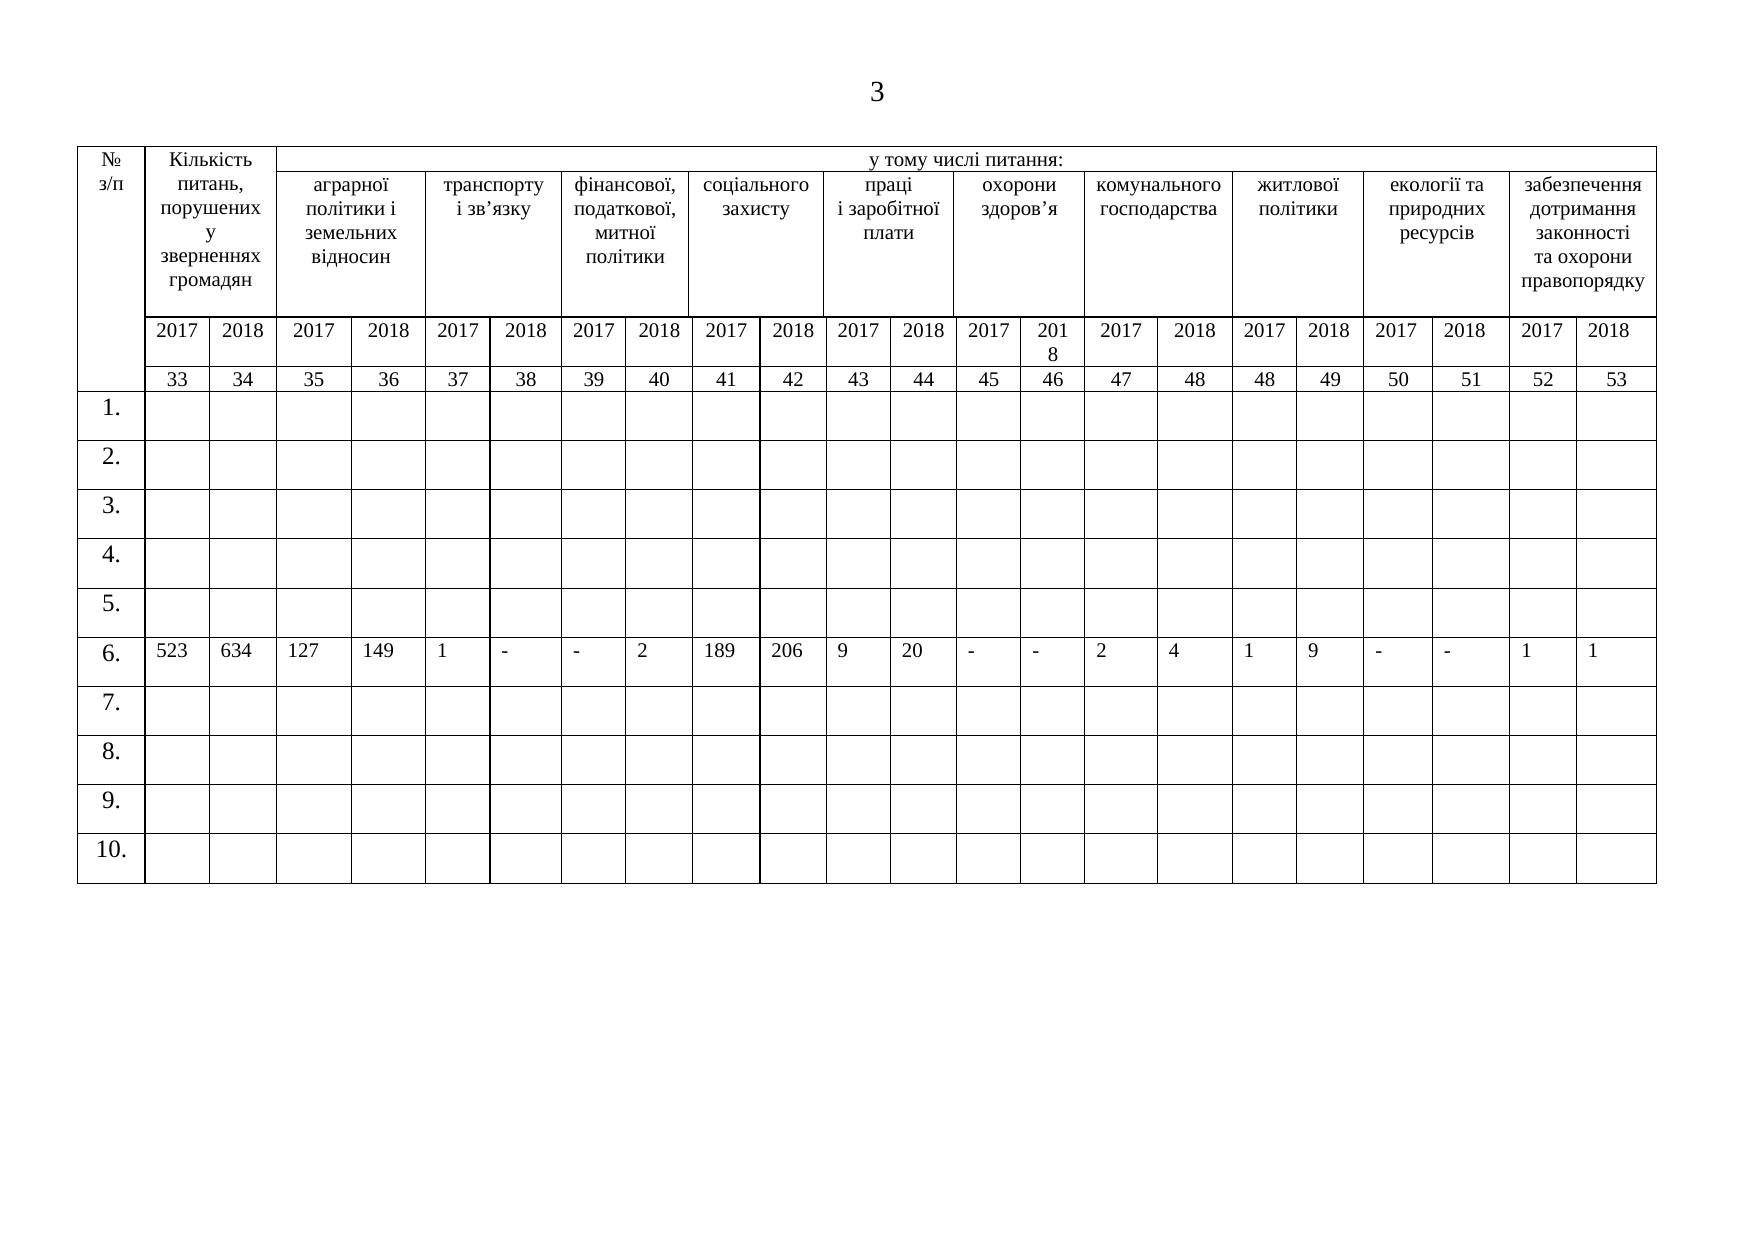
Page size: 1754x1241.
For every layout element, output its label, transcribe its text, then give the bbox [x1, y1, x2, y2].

table_cell [827, 392, 890, 440]
table_cell [146, 687, 209, 735]
table_cell 34 [210, 367, 276, 391]
table_cell [1364, 736, 1432, 784]
table_cell [491, 687, 561, 735]
table_cell [1577, 785, 1656, 833]
table_cell [277, 834, 351, 882]
table_cell 9 [827, 638, 890, 686]
table_cell [1085, 589, 1157, 637]
table_cell [1297, 736, 1363, 784]
table_cell 36 [352, 367, 425, 391]
table_cell [426, 785, 489, 833]
table_cell 2017 [693, 318, 759, 366]
table_cell [1233, 490, 1296, 538]
table_cell 53 [1577, 367, 1656, 391]
table_cell 2017 [146, 318, 209, 366]
table_cell [1021, 687, 1084, 735]
table_cell [1577, 589, 1656, 637]
table_cell 39 [562, 367, 625, 391]
table_cell [1433, 736, 1509, 784]
table_cell [210, 589, 276, 637]
table_cell 2017 [1364, 318, 1432, 366]
table_cell [1433, 392, 1509, 440]
table_cell [626, 392, 692, 440]
table_cell [491, 589, 561, 637]
table_cell [1297, 490, 1363, 538]
table_cell [491, 490, 561, 538]
table_cell [562, 834, 625, 882]
table_cell [352, 834, 425, 882]
table_cell [1021, 392, 1084, 440]
table_cell [827, 785, 890, 833]
table_cell [693, 490, 759, 538]
table_cell [693, 834, 759, 882]
table_cell [827, 589, 890, 637]
table_cell 2017 [426, 318, 489, 366]
table_cell 47 [1085, 367, 1157, 391]
table_cell [1433, 834, 1509, 882]
table_cell [210, 490, 276, 538]
table_cell 1 [1510, 638, 1576, 686]
table_cell [491, 441, 561, 489]
table_cell 9 [1297, 638, 1363, 686]
table_cell [1364, 490, 1432, 538]
table_cell 2018 [1433, 318, 1509, 366]
table_cell [1021, 589, 1084, 637]
table_cell [1510, 490, 1576, 538]
table_cell 2018 [1158, 318, 1232, 366]
table_header № з/п [78, 147, 144, 391]
table_cell [146, 834, 209, 882]
table_cell 52 [1510, 367, 1576, 391]
table_cell [1297, 785, 1363, 833]
table_cell [146, 589, 209, 637]
table_cell 523 [146, 638, 209, 686]
table_cell [352, 785, 425, 833]
table_cell [693, 785, 759, 833]
table_cell [1297, 441, 1363, 489]
table_cell 4. [78, 539, 144, 587]
table_cell 2017 [957, 318, 1020, 366]
table_cell охорони здоров’я [954, 172, 1084, 316]
table_cell [1433, 539, 1509, 587]
table_cell [1577, 687, 1656, 735]
table_header Кількість питань, порушених у зверненнях громадян [146, 147, 276, 316]
table_cell [1158, 589, 1232, 637]
table_cell 2 [1085, 638, 1157, 686]
table_cell 50 [1364, 367, 1432, 391]
table_cell 127 [277, 638, 351, 686]
table_cell 1. [78, 392, 144, 440]
table_cell [626, 736, 692, 784]
table_cell [1433, 687, 1509, 735]
table_cell 48 [1158, 367, 1232, 391]
table_cell [491, 539, 561, 587]
table_cell [562, 687, 625, 735]
table_cell [957, 785, 1020, 833]
table_cell [1233, 834, 1296, 882]
table_cell [426, 441, 489, 489]
table_cell 2018 [1021, 318, 1084, 366]
table_cell [761, 834, 826, 882]
table_cell 43 [827, 367, 890, 391]
table_cell [761, 490, 826, 538]
table_cell [626, 539, 692, 587]
table_cell 189 [693, 638, 759, 686]
table_cell [827, 736, 890, 784]
table_cell [1158, 834, 1232, 882]
table_cell [352, 490, 425, 538]
table_cell 7. [78, 687, 144, 735]
table_cell [426, 539, 489, 587]
table_cell [562, 539, 625, 587]
table_cell [1364, 589, 1432, 637]
table_cell [210, 392, 276, 440]
table_cell [562, 392, 625, 440]
table_cell комунального господарства [1085, 172, 1232, 316]
table_cell [491, 785, 561, 833]
table_cell [1577, 834, 1656, 882]
table_cell [626, 490, 692, 538]
table_cell [891, 589, 956, 637]
table_cell [426, 687, 489, 735]
table_cell [891, 490, 956, 538]
table_cell [562, 490, 625, 538]
table_cell [562, 589, 625, 637]
table_cell [693, 687, 759, 735]
table_cell [761, 392, 826, 440]
table_cell [761, 539, 826, 587]
table_cell [827, 441, 890, 489]
table_cell [1577, 539, 1656, 587]
table_cell [1577, 736, 1656, 784]
table_cell [1510, 392, 1576, 440]
table_cell 48 [1233, 367, 1296, 391]
table_cell [352, 539, 425, 587]
table_cell [1021, 490, 1084, 538]
table_cell [146, 736, 209, 784]
table_cell [277, 736, 351, 784]
table_cell [146, 539, 209, 587]
table_cell [426, 834, 489, 882]
table_cell - [562, 638, 625, 686]
table_cell [1364, 539, 1432, 587]
table_cell [1021, 785, 1084, 833]
table_cell 1 [426, 638, 489, 686]
table_cell [761, 589, 826, 637]
table_cell [1021, 441, 1084, 489]
table_cell [1233, 539, 1296, 587]
table_cell [1085, 539, 1157, 587]
table_cell [210, 834, 276, 882]
table_cell [277, 441, 351, 489]
table_cell 49 [1297, 367, 1363, 391]
table_cell [426, 736, 489, 784]
table_cell [1510, 539, 1576, 587]
table_cell 2018 [491, 318, 561, 366]
table_cell [957, 539, 1020, 587]
table_cell [352, 687, 425, 735]
table_cell [1158, 392, 1232, 440]
table_cell [352, 441, 425, 489]
table_cell [957, 490, 1020, 538]
table_cell транспорту і зв’язку [426, 172, 561, 316]
table_cell [277, 589, 351, 637]
table_cell екології та природних ресурсів [1364, 172, 1509, 316]
table_cell [1297, 834, 1363, 882]
table_cell 2018 [761, 318, 826, 366]
table_cell 40 [626, 367, 692, 391]
table_cell [1297, 539, 1363, 587]
table_cell [1510, 687, 1576, 735]
table_cell [891, 441, 956, 489]
table_cell [1233, 687, 1296, 735]
table_cell 206 [761, 638, 826, 686]
table_cell [761, 441, 826, 489]
table_cell [1233, 736, 1296, 784]
table_cell [891, 687, 956, 735]
table_cell [626, 687, 692, 735]
table_cell 2018 [891, 318, 956, 366]
table_header у тому числі питання: [277, 147, 1656, 171]
table_cell 2017 [1510, 318, 1576, 366]
table_cell 2. [78, 441, 144, 489]
table_cell житлової політики [1233, 172, 1363, 316]
table_cell [1510, 441, 1576, 489]
table_cell 2018 [352, 318, 425, 366]
table_cell [827, 490, 890, 538]
table_cell [761, 785, 826, 833]
table_cell [1085, 736, 1157, 784]
table_cell 2017 [562, 318, 625, 366]
table_cell [957, 834, 1020, 882]
table_cell [626, 589, 692, 637]
table_cell [352, 589, 425, 637]
table_cell 38 [491, 367, 561, 391]
table_cell [277, 785, 351, 833]
table_cell [1510, 589, 1576, 637]
table_cell [277, 490, 351, 538]
table_cell [693, 589, 759, 637]
table_cell [891, 736, 956, 784]
table_cell [491, 834, 561, 882]
table_cell соціального захисту [689, 172, 823, 316]
table_cell [626, 441, 692, 489]
table_cell [626, 785, 692, 833]
table_cell 634 [210, 638, 276, 686]
table_cell [1085, 834, 1157, 882]
table_cell [1021, 539, 1084, 587]
table_cell [1233, 785, 1296, 833]
table_cell 51 [1433, 367, 1509, 391]
table_cell [146, 785, 209, 833]
table_cell 46 [1021, 367, 1084, 391]
table_cell [693, 441, 759, 489]
table_cell [1158, 736, 1232, 784]
table_cell [491, 392, 561, 440]
table_cell [1158, 441, 1232, 489]
table_cell [1364, 392, 1432, 440]
table_cell 2017 [1233, 318, 1296, 366]
table_cell 44 [891, 367, 956, 391]
table_cell [761, 736, 826, 784]
table_cell [426, 589, 489, 637]
table_cell - [1433, 638, 1509, 686]
table_cell [1297, 687, 1363, 735]
table_cell [1510, 834, 1576, 882]
table_cell [891, 785, 956, 833]
table_cell 2017 [1085, 318, 1157, 366]
table_cell - [491, 638, 561, 686]
table_cell [626, 834, 692, 882]
table_cell [891, 539, 956, 587]
table_cell [1364, 441, 1432, 489]
table_cell 149 [352, 638, 425, 686]
table_cell 2018 [210, 318, 276, 366]
table_cell [891, 392, 956, 440]
table_cell [1433, 490, 1509, 538]
table_cell [1158, 490, 1232, 538]
table_cell [957, 687, 1020, 735]
table_cell [957, 736, 1020, 784]
table_cell 2018 [1577, 318, 1656, 366]
table_cell 9. [78, 785, 144, 833]
table_cell 2017 [277, 318, 351, 366]
table_cell [1433, 441, 1509, 489]
table_cell - [957, 638, 1020, 686]
table_cell [146, 392, 209, 440]
table_cell 10. [78, 834, 144, 882]
table_cell [146, 490, 209, 538]
table_cell [352, 736, 425, 784]
table_cell [277, 539, 351, 587]
table_cell [891, 834, 956, 882]
table_cell [1577, 441, 1656, 489]
table_cell [1433, 589, 1509, 637]
table_cell [1158, 687, 1232, 735]
table_cell [1085, 392, 1157, 440]
table_cell [761, 687, 826, 735]
table_cell [491, 736, 561, 784]
table_cell [1364, 687, 1432, 735]
table_cell [1233, 392, 1296, 440]
table_cell - [1021, 638, 1084, 686]
table_cell 2017 [827, 318, 890, 366]
table_cell [1297, 589, 1363, 637]
table_cell [1085, 687, 1157, 735]
table_cell аграрної політики і земельних відносин [277, 172, 425, 316]
table_cell 1 [1577, 638, 1656, 686]
table_cell [277, 687, 351, 735]
table_cell [827, 687, 890, 735]
table_cell [1510, 785, 1576, 833]
table_cell [210, 441, 276, 489]
table_cell [693, 539, 759, 587]
table_cell 1 [1233, 638, 1296, 686]
table_cell 41 [693, 367, 759, 391]
table_cell 6. [78, 638, 144, 686]
table_cell [1158, 539, 1232, 587]
table_cell [1233, 441, 1296, 489]
table_cell 42 [761, 367, 826, 391]
table_cell [562, 441, 625, 489]
table_cell 5. [78, 589, 144, 637]
table_cell [957, 441, 1020, 489]
table_cell [1364, 834, 1432, 882]
table_cell [693, 392, 759, 440]
table_cell 37 [426, 367, 489, 391]
table_cell 2018 [626, 318, 692, 366]
table_cell [827, 539, 890, 587]
table_cell [1021, 736, 1084, 784]
table_cell [210, 539, 276, 587]
table_cell [693, 736, 759, 784]
table_cell [562, 785, 625, 833]
table_cell фінансової, податкової, митної політики [562, 172, 688, 316]
table_cell [426, 490, 489, 538]
table_cell 45 [957, 367, 1020, 391]
table_cell [352, 392, 425, 440]
table_cell [1510, 736, 1576, 784]
table_cell [1297, 392, 1363, 440]
table_cell [562, 736, 625, 784]
table_cell [1364, 785, 1432, 833]
table_cell 3. [78, 490, 144, 538]
table_cell 20 [891, 638, 956, 686]
table_cell [957, 589, 1020, 637]
table_cell [210, 785, 276, 833]
table_cell [1433, 785, 1509, 833]
table_cell 2018 [1297, 318, 1363, 366]
table_cell [1021, 834, 1084, 882]
table_cell [1158, 785, 1232, 833]
table_cell [146, 441, 209, 489]
table_cell [1577, 490, 1656, 538]
table_cell 33 [146, 367, 209, 391]
table_cell праці і заробітної плати [824, 172, 953, 316]
table_cell [426, 392, 489, 440]
table_cell 4 [1158, 638, 1232, 686]
table_cell забезпечення дотримання законності та охорони правопорядку [1510, 172, 1656, 316]
table_cell [277, 392, 351, 440]
table_cell [1233, 589, 1296, 637]
table_cell [210, 687, 276, 735]
table_cell 8. [78, 736, 144, 784]
table_cell [1085, 441, 1157, 489]
table_cell - [1364, 638, 1432, 686]
table_cell [827, 834, 890, 882]
table_cell [1085, 785, 1157, 833]
table_cell [210, 736, 276, 784]
table_cell 2 [626, 638, 692, 686]
table_cell [1085, 490, 1157, 538]
table_cell [957, 392, 1020, 440]
table_cell [1577, 392, 1656, 440]
table_cell 35 [277, 367, 351, 391]
